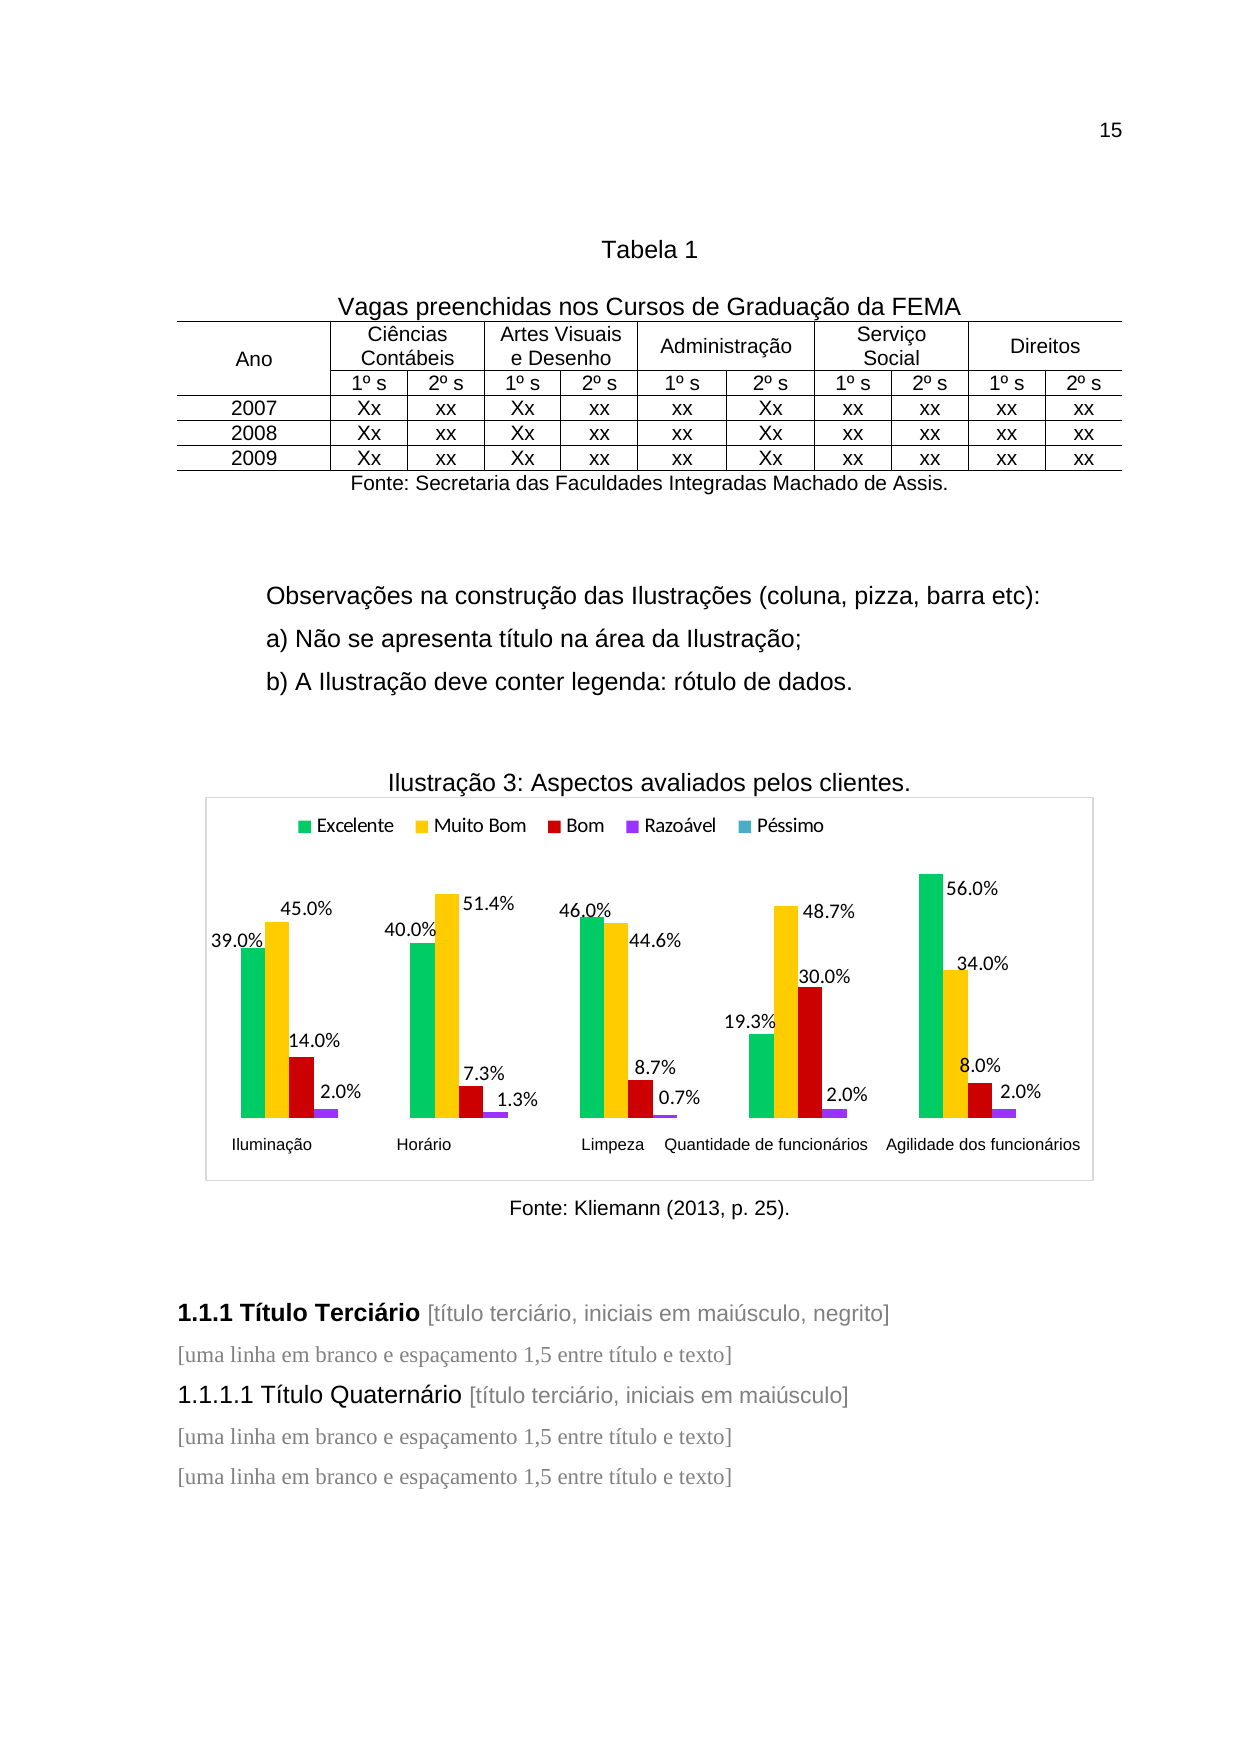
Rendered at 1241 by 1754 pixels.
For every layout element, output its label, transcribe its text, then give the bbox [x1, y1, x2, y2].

table_cell xx [408, 396, 484, 420]
text a) Não se apresenta título na área da Ilustração; [177, 624, 1122, 653]
table_cell 2º s [727, 371, 814, 395]
table_cell 1º s [815, 371, 891, 395]
table_cell xx [969, 421, 1045, 445]
table_cell Xx [727, 396, 814, 420]
table_header Ano [177, 322, 330, 395]
table_cell xx [1046, 446, 1122, 470]
table_cell xx [892, 396, 968, 420]
text b) A Ilustração deve conter legenda: rótulo de dados. [177, 667, 1122, 696]
table_cell 2º s [1046, 371, 1122, 395]
table_cell 1º s [638, 371, 726, 395]
table_cell xx [892, 446, 968, 470]
table_cell 2008 [177, 421, 330, 445]
text Fonte: Secretaria das Faculdades Integradas Machado de Assis. [177, 471, 1122, 495]
table_cell 1º s [331, 371, 407, 395]
table_cell xx [1046, 396, 1122, 420]
table_cell Xx [485, 396, 560, 420]
table_cell Xx [727, 421, 814, 445]
table_cell 2º s [561, 371, 637, 395]
table_cell Xx [485, 446, 560, 470]
table_cell Xx [485, 421, 560, 445]
table_cell xx [892, 421, 968, 445]
table_cell Xx [331, 396, 407, 420]
table_cell xx [408, 446, 484, 470]
table_cell xx [638, 421, 726, 445]
table_cell xx [969, 396, 1045, 420]
table_cell 1º s [969, 371, 1045, 395]
table_header Artes Visuais e Desenho [485, 322, 637, 370]
text Tabela 1 [177, 235, 1122, 263]
table_cell 2º s [892, 371, 968, 395]
table_cell xx [969, 446, 1045, 470]
text Fonte: Kliemann (2013, p. 25). [177, 1196, 1122, 1219]
text Vagas preenchidas nos Cursos de Graduação da FEMA [177, 292, 1122, 321]
table_header Serviço Social [815, 322, 968, 370]
table_cell xx [638, 396, 726, 420]
table_cell xx [408, 421, 484, 445]
table_cell 2007 [177, 396, 330, 420]
table_header Ciências Contábeis [331, 322, 484, 370]
table_cell 2º s [408, 371, 484, 395]
text 1.1.1.1 Título Quaternário [título terciário, iniciais em maiúsculo] [177, 1380, 1122, 1409]
table_header Direitos [969, 322, 1122, 370]
table_cell xx [815, 396, 891, 420]
table_cell xx [815, 421, 891, 445]
table_header Administração [638, 322, 814, 370]
table_cell xx [561, 396, 637, 420]
text Observações na construção das Ilustrações (coluna, pizza, barra etc): [177, 581, 1122, 610]
text [uma linha em branco e espaçamento 1,5 entre título e texto] [177, 1463, 1122, 1489]
table_cell 2009 [177, 446, 330, 470]
table_cell xx [638, 446, 726, 470]
table_cell Xx [727, 446, 814, 470]
table_cell xx [1046, 421, 1122, 445]
text [uma linha em branco e espaçamento 1,5 entre título e texto] [177, 1423, 1122, 1450]
table_cell xx [561, 446, 637, 470]
text Ilustração 3: Aspectos avaliados pelos clientes. [177, 768, 1122, 797]
table_cell xx [815, 446, 891, 470]
subtitle 1.1.1 Título Terciário [título terciário, iniciais em maiúsculo, negrito] [177, 1298, 1122, 1326]
table_cell xx [561, 421, 637, 445]
table_cell Xx [331, 446, 407, 470]
text [uma linha em branco e espaçamento 1,5 entre título e texto] [177, 1341, 1122, 1367]
table_cell Xx [331, 421, 407, 445]
table_cell 1º s [485, 371, 560, 395]
